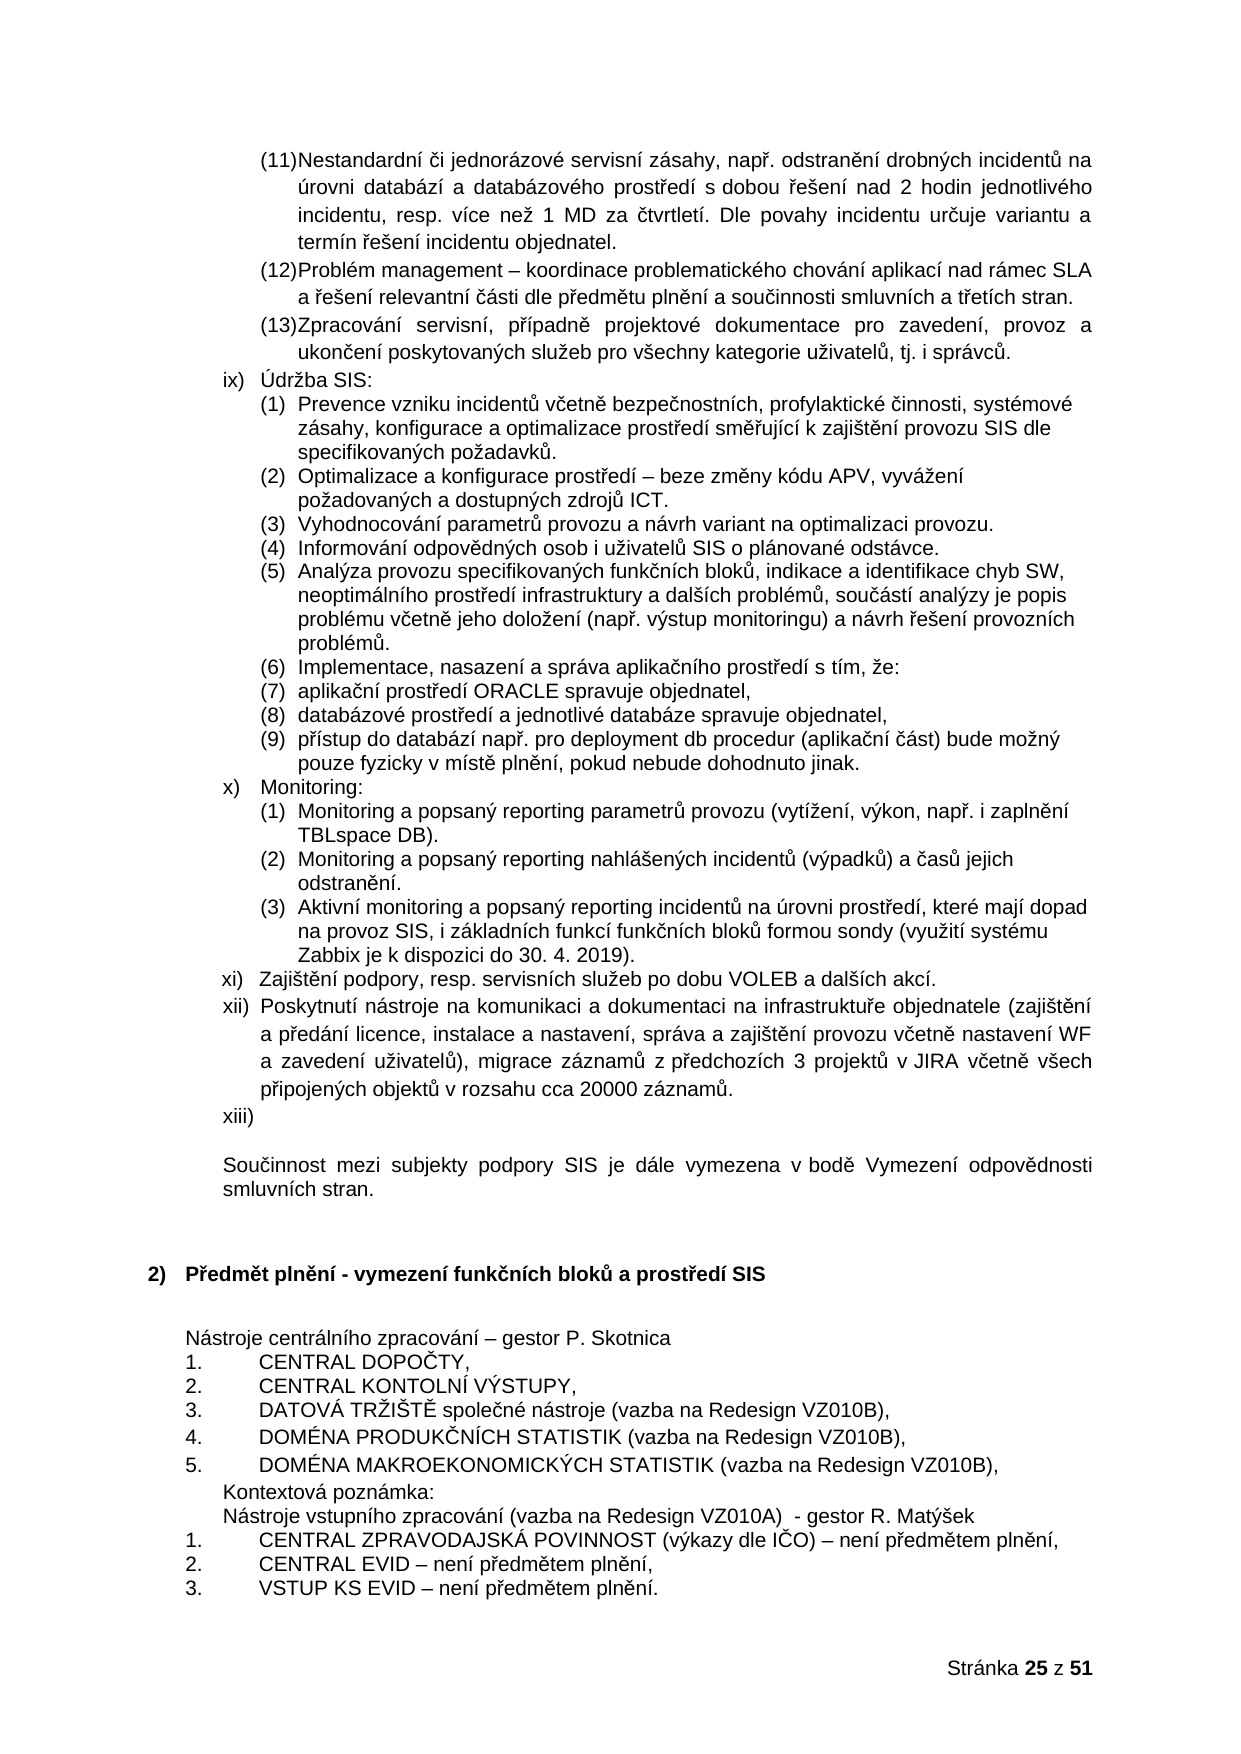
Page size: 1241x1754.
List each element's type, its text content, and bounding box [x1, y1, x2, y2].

list aplikační prostředí ORACLE spravuje objednatel, [260, 679, 1093, 703]
list Poskytnutí nástroje na komunikaci a dokumentaci na infrastruktuře objednatele (zajištění a předání licence, instalace a nastavení, správa a zajištění provozu včetně nastavení WF a zavedení uživatelů), migrace záznamů z předchozích 3 projektů v JIRA včetně všech připojených objektů v rozsahu cca 20000 záznamů. [223, 994, 1093, 1101]
list CENTRAL KONTOLNÍ VÝSTUPY, [185, 1374, 1093, 1398]
list Údržba SIS: [223, 368, 1093, 392]
list VSTUP KS EVID – není předmětem plnění. [185, 1576, 1093, 1600]
list Zajištění podpory, resp. servisních služeb po dobu VOLEB a dalších akcí. [221, 967, 1093, 991]
list Kontextová poznámka: [223, 1480, 1093, 1504]
list DOMÉNA PRODUKČNÍCH STATISTIK (vazba na Redesign VZ010B), [185, 1425, 1093, 1449]
list CENTRAL DOPOČTY, [185, 1350, 1093, 1374]
list CENTRAL EVID – není předmětem plnění, [185, 1552, 1093, 1576]
list Monitoring a popsaný reporting nahlášených incidentů (výpadků) a časů jejich odstranění. [260, 847, 1093, 895]
list Aktivní monitoring a popsaný reporting incidentů na úrovni prostředí, které mají dopad na provoz SIS, i základních funkcí funkčních bloků formou sondy (využití systému Zabbix je k dispozici do 30. 4. 2019). [260, 895, 1093, 967]
list Zpracování servisní, případně projektové dokumentace pro zavedení, provoz a ukončení poskytovaných služeb pro všechny kategorie uživatelů, tj. i správců. [260, 313, 1093, 364]
list databázové prostředí a jednotlivé databáze spravuje objednatel, [260, 703, 1093, 727]
list Monitoring a popsaný reporting parametrů provozu (vytížení, výkon, např. i zaplnění TBLspace DB). [260, 799, 1093, 847]
list Optimalizace a konfigurace prostředí – beze změny kódu APV, vyvážení požadovaných a dostupných zdrojů ICT. [260, 463, 1093, 511]
list Informování odpovědných osob i uživatelů SIS o plánované odstávce. [260, 535, 1093, 559]
list Prevence vzniku incidentů včetně bezpečnostních, profylaktické činnosti, systémové zásahy, konfigurace a optimalizace prostředí směřující k zajištění provozu SIS dle specifikovaných požadavků. [260, 392, 1093, 463]
list Analýza provozu specifikovaných funkčních bloků, indikace a identifikace chyb SW, neoptimálního prostředí infrastruktury a dalších problémů, součástí analýzy je popis problému včetně jeho doložení (např. výstup monitoringu) a návrh řešení provozních problémů. [260, 559, 1093, 655]
list Implementace, nasazení a správa aplikačního prostředí s tím, že: [260, 655, 1093, 679]
list Monitoring: [223, 775, 1093, 799]
list Nástroje vstupního zpracování (vazba na Redesign VZ010A) - gestor R. Matýšek [223, 1504, 1093, 1528]
list Nástroje centrálního zpracování – gestor P. Skotnica [185, 1326, 1093, 1350]
list Předmět plnění - vymezení funkčních bloků a prostředí SIS [148, 1262, 1093, 1286]
list DOMÉNA MAKROEKONOMICKÝCH STATISTIK (vazba na Redesign VZ010B), [185, 1453, 1093, 1477]
list DATOVÁ TRŽIŠTĚ společné nástroje (vazba na Redesign VZ010B), [185, 1398, 1093, 1422]
list Vyhodnocování parametrů provozu a návrh variant na optimalizaci provozu. [260, 511, 1093, 535]
text Součinnost mezi subjekty podpory SIS je dále vymezena v bodě Vymezení odpovědnosti smluvních stran. [223, 1152, 1093, 1200]
list Problém management – koordinace problematického chování aplikací nad rámec SLA a řešení relevantní části dle předmětu plnění a součinnosti smluvních a třetích stran. [260, 258, 1093, 309]
list Nestandardní či jednorázové servisní zásahy, např. odstranění drobných incidentů na úrovni databází a databázového prostředí s dobou řešení nad 2 hodin jednotlivého incidentu, resp. více než 1 MD za čtvrtletí. Dle povahy incidentu určuje variantu a termín řešení incidentu objednatel. [260, 148, 1093, 254]
list přístup do databází např. pro deployment db procedur (aplikační část) bude možný pouze fyzicky v místě plnění, pokud nebude dohodnuto jinak. [260, 727, 1093, 775]
list CENTRAL ZPRAVODAJSKÁ POVINNOST (výkazy dle IČO) – není předmětem plnění, [185, 1528, 1093, 1552]
